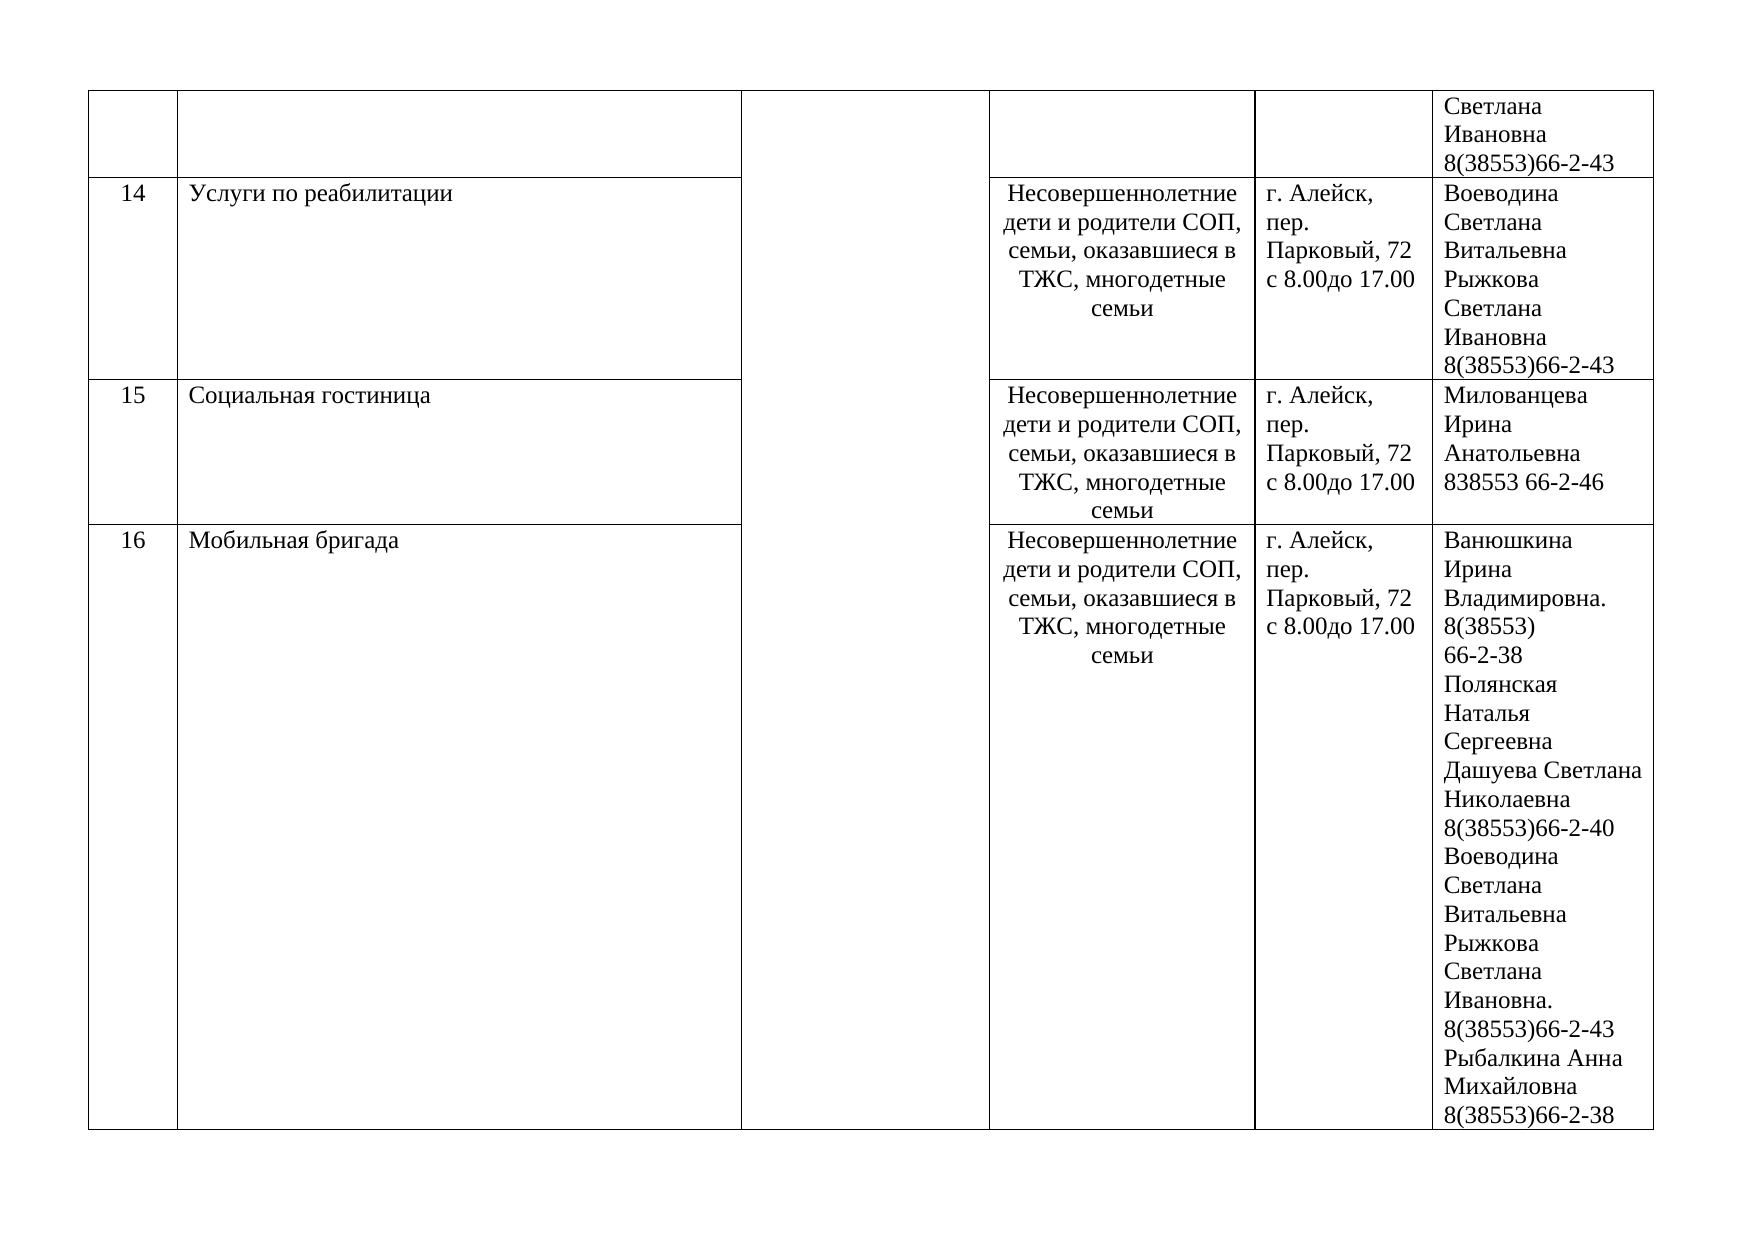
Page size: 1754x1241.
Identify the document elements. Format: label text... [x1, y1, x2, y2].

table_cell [990, 91, 1254, 177]
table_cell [178, 91, 741, 177]
table_cell г. Алейск, пер. Парковый, 72 с 8.00до 17.00 [1256, 380, 1432, 524]
table_cell 15 [89, 380, 177, 524]
table_cell 16 [89, 525, 177, 1129]
table_cell Несовершеннолетние дети и родители СОП, семьи, оказавшиеся в ТЖС, многодетные семьи [990, 178, 1254, 379]
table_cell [1256, 91, 1432, 177]
table_cell Мобильная бригада [178, 525, 741, 1129]
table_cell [1256, 525, 1432, 1129]
table_cell Социальная гостиница [178, 380, 741, 524]
table_cell Воеводина Светлана Витальевна Рыжкова Светлана Ивановна 8(38553)66-2-43 [1433, 178, 1653, 379]
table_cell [1433, 525, 1653, 1129]
table_cell 14 [89, 178, 177, 379]
table_cell Милованцева Ирина Анатольевна 838553 66-2-46 [1433, 380, 1653, 524]
table_cell Услуги по реабилитации [178, 178, 741, 379]
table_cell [1433, 91, 1653, 177]
table_cell Несовершеннолетние дети и родители СОП, семьи, оказавшиеся в ТЖС, многодетные семьи [990, 380, 1254, 524]
table_cell 13 [89, 91, 177, 177]
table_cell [990, 525, 1254, 1129]
table_cell г. Алейск, пер. Парковый, 72 с 8.00до 17.00 [1256, 178, 1432, 379]
